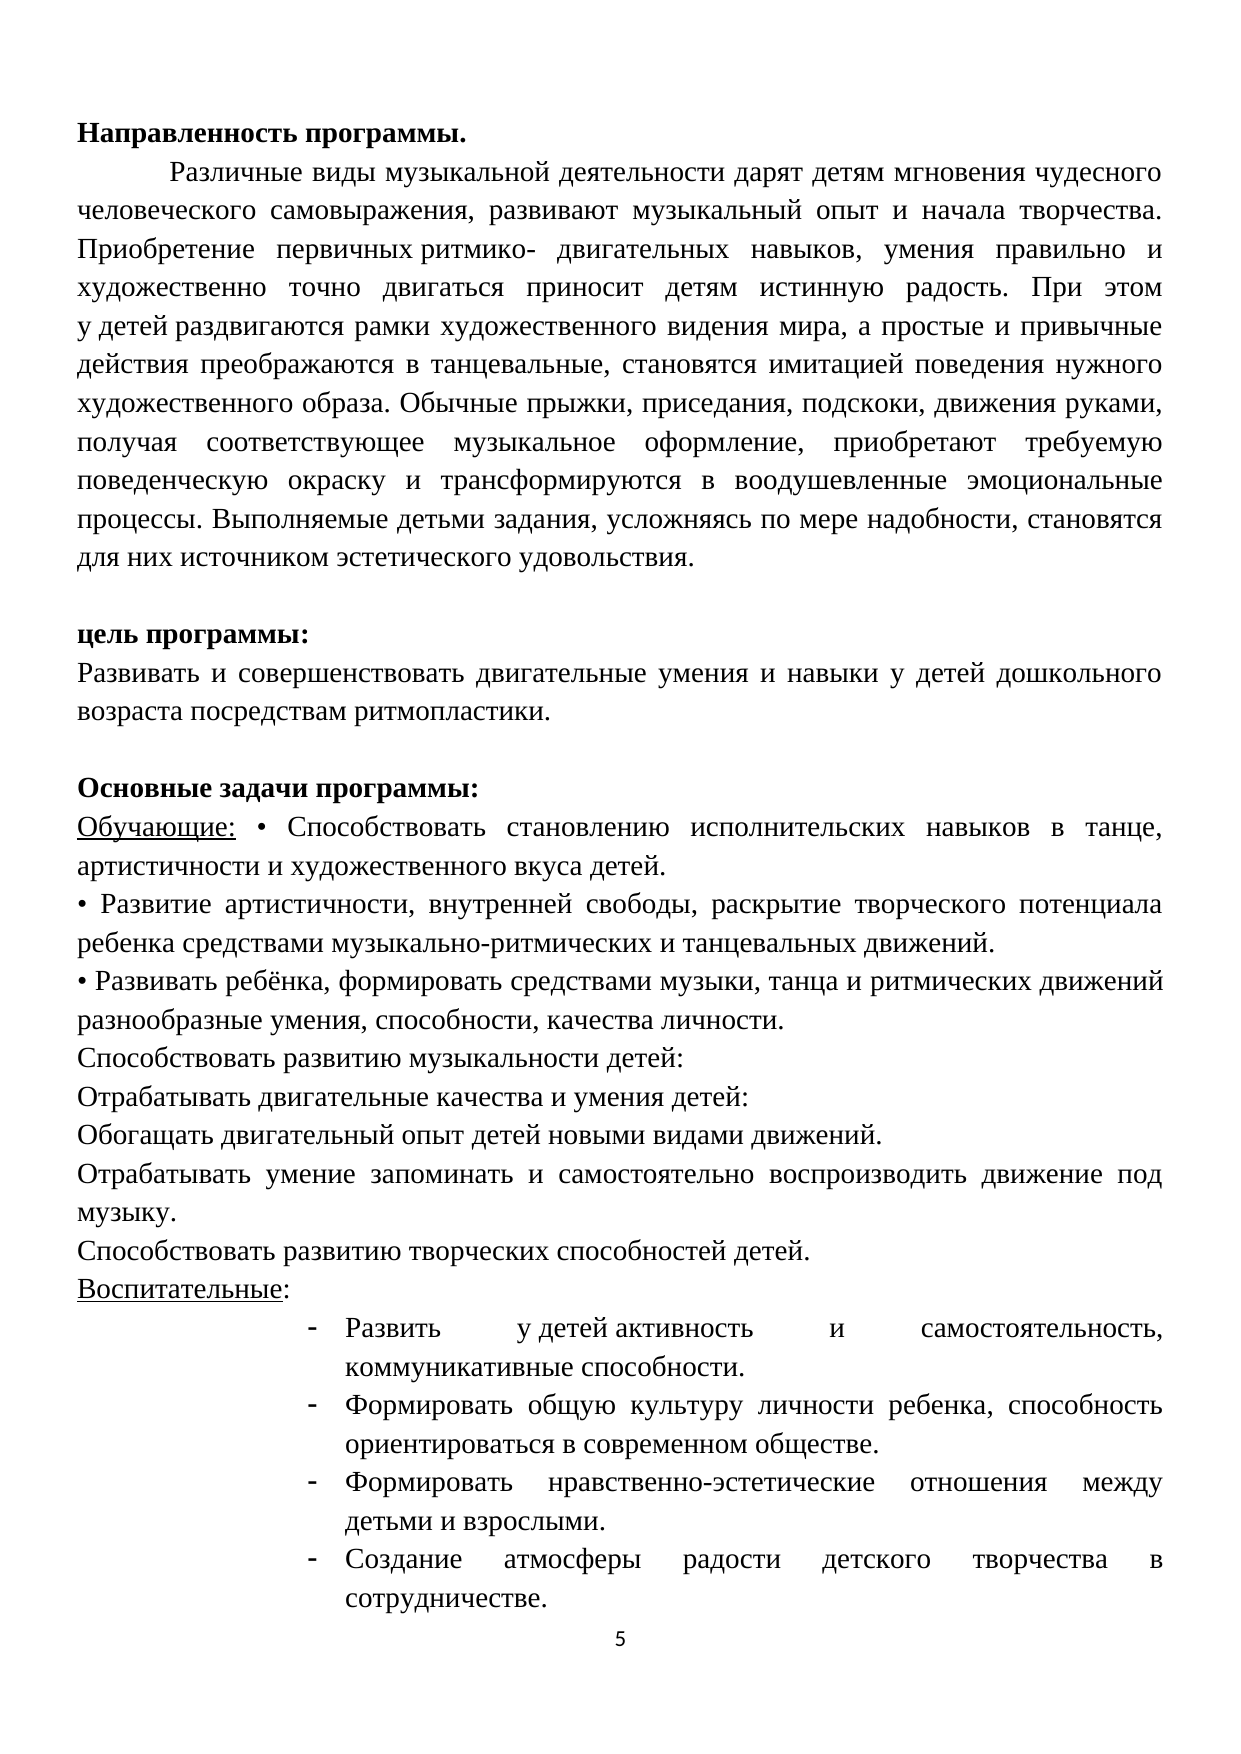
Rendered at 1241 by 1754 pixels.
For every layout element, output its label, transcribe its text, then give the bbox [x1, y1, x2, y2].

text Обучающие: • Способствовать становлению исполнительских навыков в танце, артистичности и художественного вкуса детей. [77, 809, 1163, 881]
list Формировать общую культуру личности ребенка, способность ориентироваться в современном обществе. [307, 1387, 1163, 1459]
text Способствовать развитию музыкальности детей: [77, 1040, 1163, 1074]
text Развивать и совершенствовать двигательные умения и навыки у детей дошкольного возраста посредствам ритмопластики. [77, 655, 1163, 727]
text Направленность программы. [77, 115, 1163, 149]
text • Развитие артистичности, внутренней свободы, раскрытие творческого потенциала ребенка средствами музыкально-ритмических и танцевальных движений. [77, 886, 1163, 958]
text Основные задачи программы: [77, 771, 1163, 804]
text Воспитательные: [77, 1272, 1163, 1305]
text Различные виды музыкальной деятельности дарят детям мгновения чудесного человеческого самовыражения, развивают музыкальный опыт и начала творчества. Приобретение первичных ритмико- двигательных навыков, умения правильно и художественно точно двигаться приносит детям истинную радость. При этом у детей раздвигаются рамки художественного видения мира, а простые и привычные действия преображаются в танцевальные, становятся имитацией поведения нужного художественного образа. Обычные прыжки, приседания, подскоки, движения руками, получая соответствующее музыкальное оформление, приобретают требуемую поведенческую окраску и трансформируются в воодушевленные эмоциональные процессы. Выполняемые детьми задания, усложняясь по мере надобности, становятся для них источником эстетического удовольствия. [77, 154, 1163, 573]
list Создание атмосферы радости детского творчества в сотрудничестве. [307, 1542, 1163, 1614]
text Отрабатывать умение запоминать и самостоятельно воспроизводить движение под музыку. [77, 1156, 1163, 1228]
text • Развивать ребёнка, формировать средствами музыки, танца и ритмических движений разнообразные умения, способности, качества личности. [77, 963, 1163, 1035]
text Обогащать двигательный опыт детей новыми видами движений. [77, 1117, 1163, 1151]
list Развить у детей активность и самостоятельность, коммуникативные способности. [307, 1310, 1163, 1382]
list Формировать нравственно-эстетические отношения между детьми и взрослыми. [307, 1464, 1163, 1537]
text Отрабатывать двигательные качества и умения детей: [77, 1079, 1163, 1112]
text Способствовать развитию творческих способностей детей. [77, 1233, 1163, 1267]
text цель программы: [77, 616, 1163, 650]
